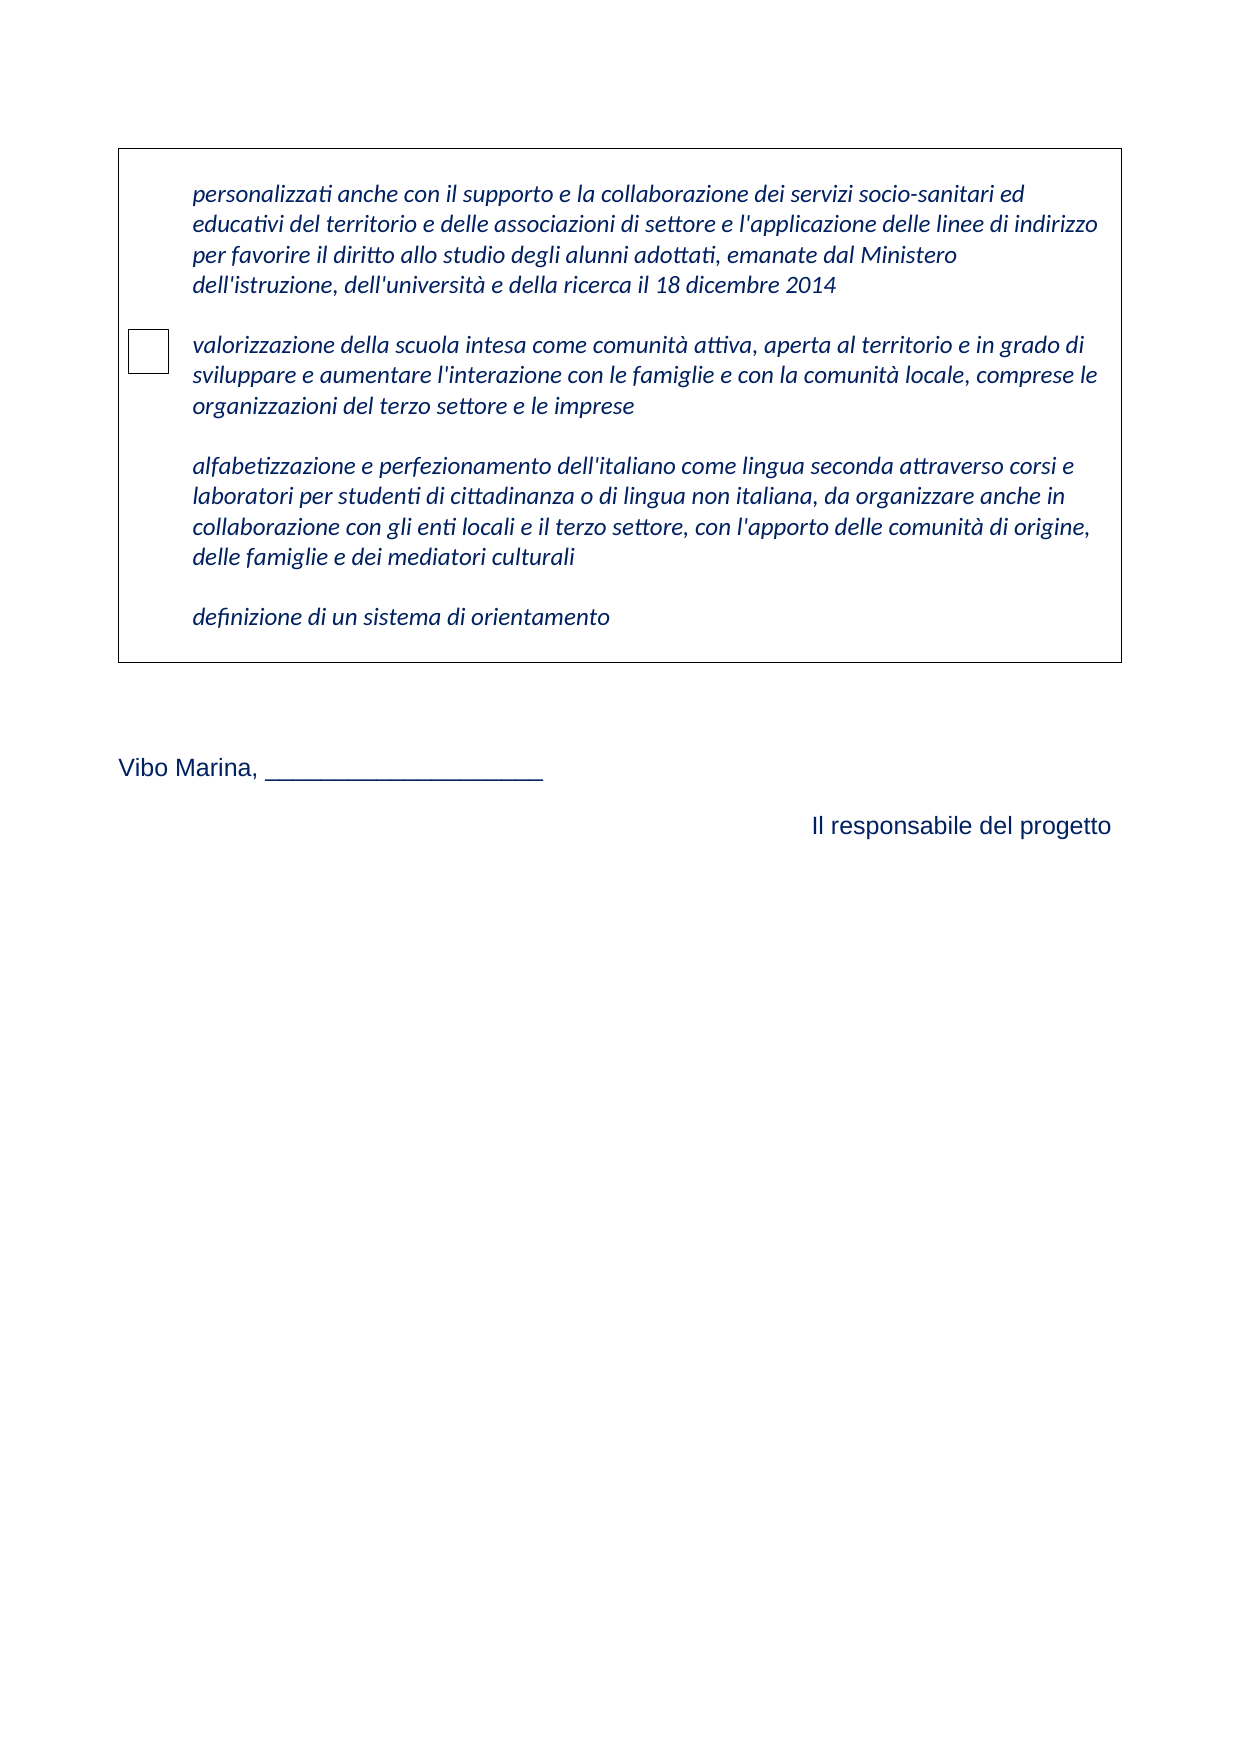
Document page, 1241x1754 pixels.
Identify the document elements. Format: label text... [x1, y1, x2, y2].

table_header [119, 149, 1121, 662]
text Il responsabile del progetto [118, 811, 1122, 840]
text Vibo Marina, ____________________ [118, 753, 1122, 782]
